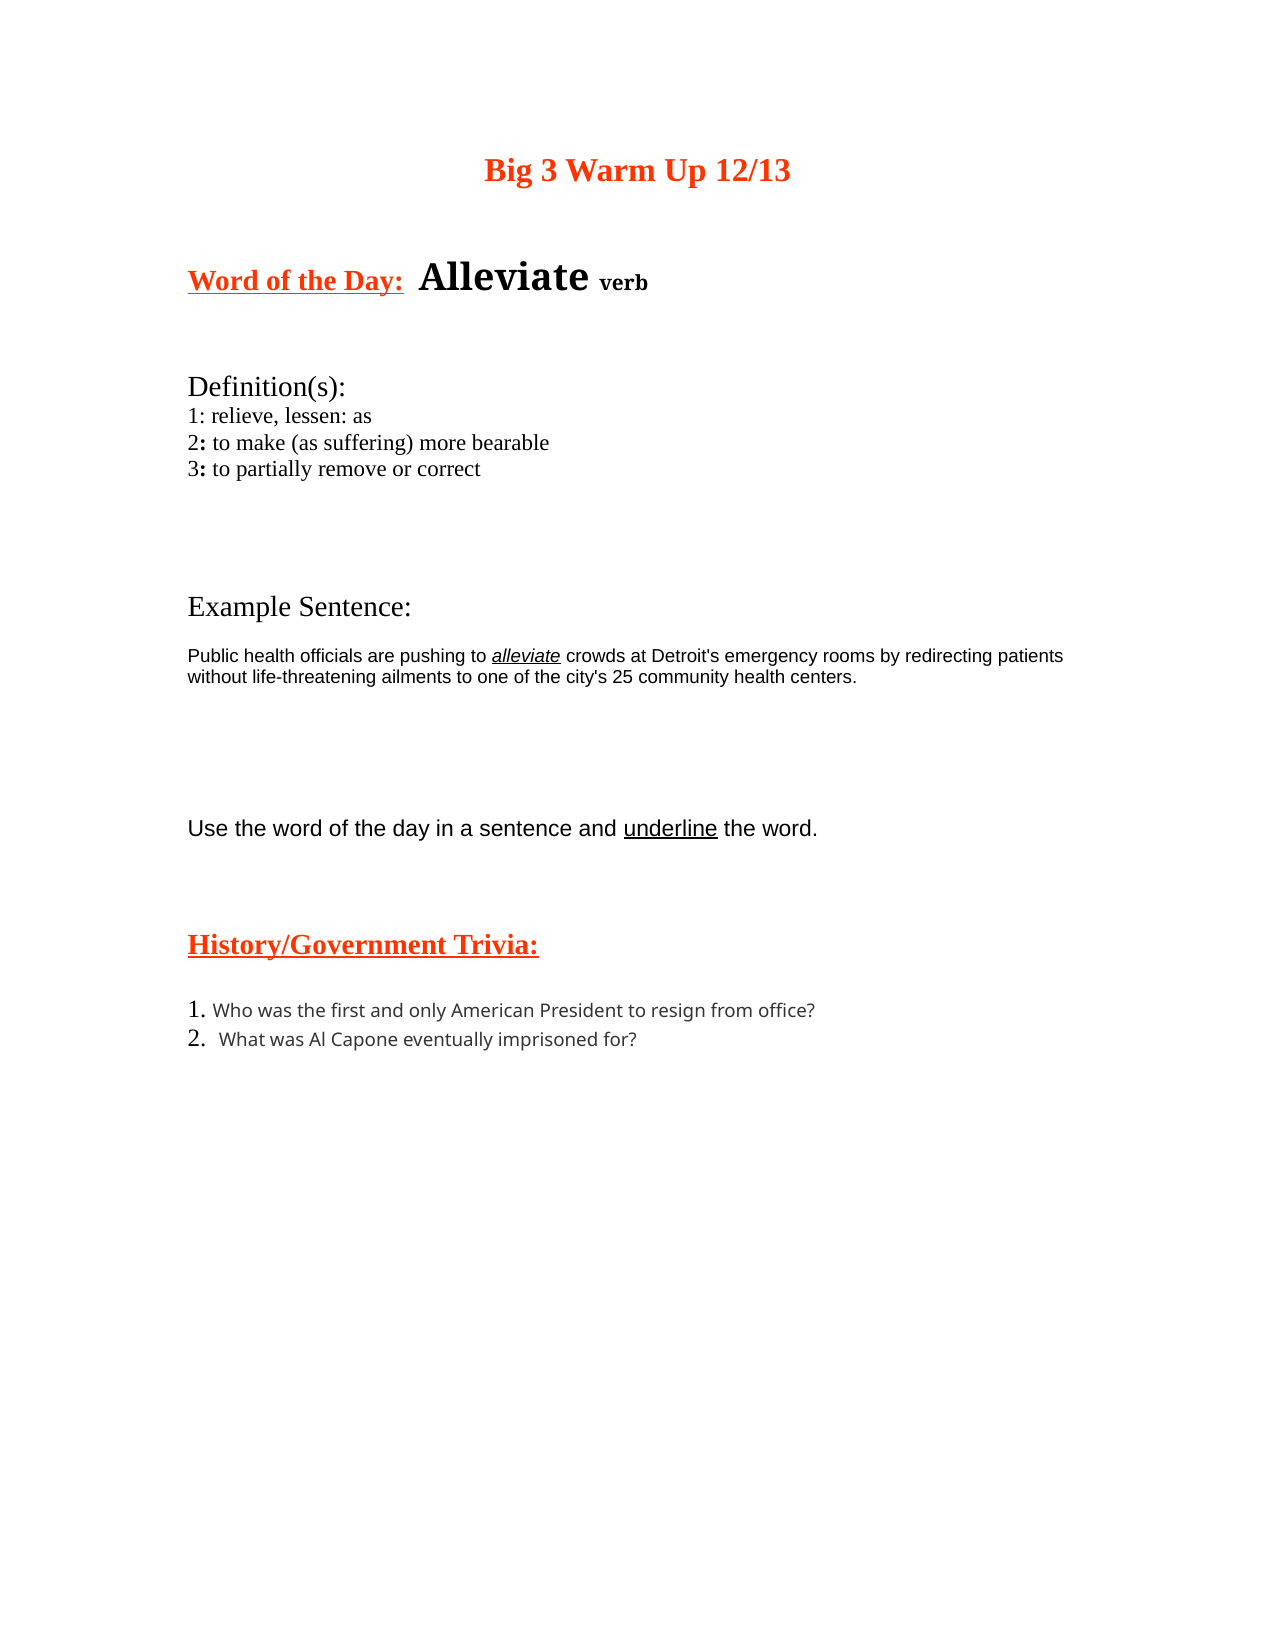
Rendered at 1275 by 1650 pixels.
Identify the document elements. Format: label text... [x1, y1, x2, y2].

text Word of the Day: Alleviate verb [187, 251, 1087, 302]
text 1: relieve, lessen: as [187, 402, 1087, 429]
text 3: to partially remove or correct [187, 455, 1087, 510]
text Public health officials are pushing to alleviate crowds at 's emergency rooms by redirecting patients without life-threatening ailments to one of the city's 25 community health centers. [187, 623, 1087, 716]
text 2: to make (as suffering) more bearable [187, 429, 1087, 455]
text Big 3 Warm Up 12/13 [187, 150, 1087, 188]
text 1. Who was the first and only American President to resign from office? [187, 994, 1087, 1023]
text Example Sentence: [187, 568, 1087, 623]
text History/Government Trivia: [187, 927, 1087, 961]
text Use the word of the day in a sentence and underline the word. [187, 814, 1087, 841]
text 2. What was Al Capone eventually imprisoned for? [187, 1023, 1087, 1052]
text Definition(s): [187, 369, 1087, 402]
